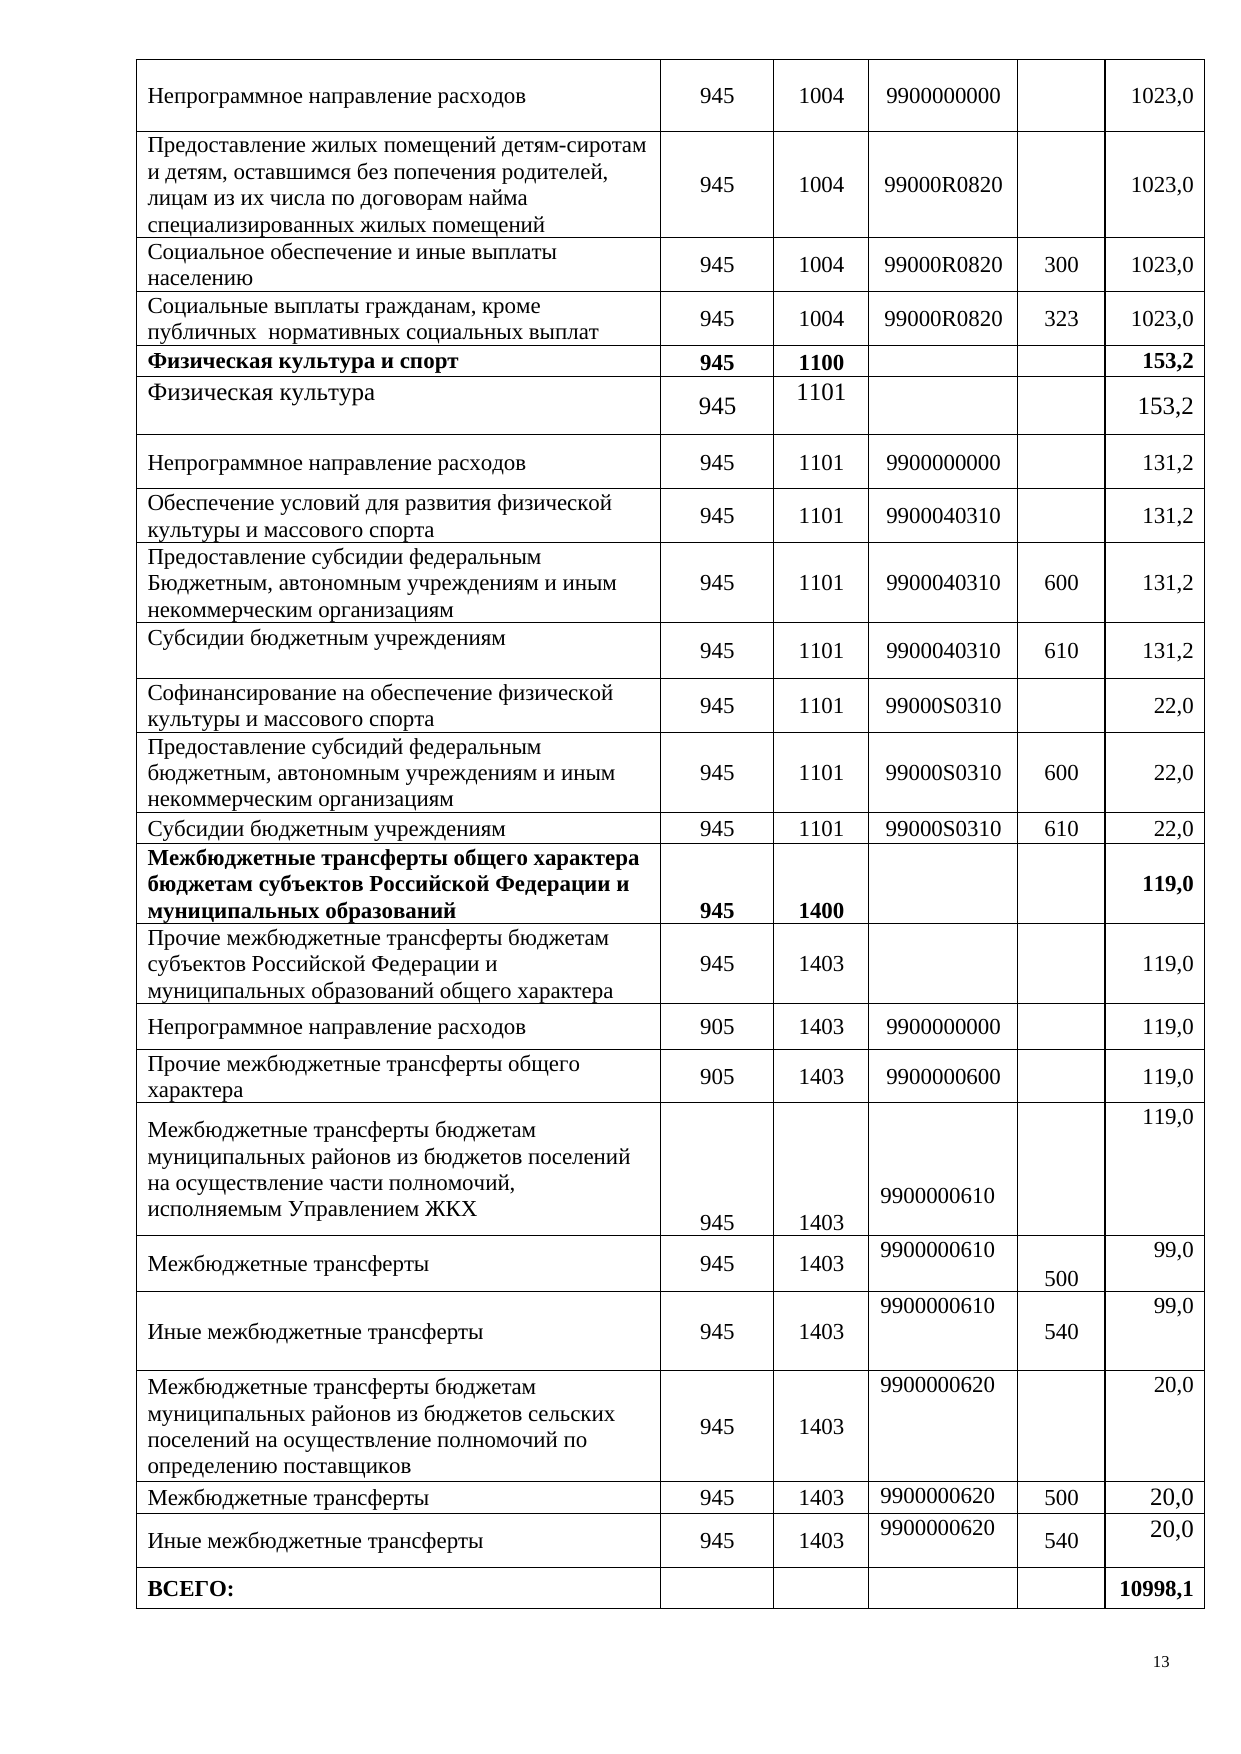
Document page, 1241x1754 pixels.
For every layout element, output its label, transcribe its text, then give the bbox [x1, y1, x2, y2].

table_cell 1004 [774, 238, 868, 291]
table_cell [661, 1568, 773, 1608]
table_cell 99000R0820 [869, 238, 1017, 291]
table_cell 119,0 [1106, 1004, 1204, 1048]
table_cell Межбюджетные трансферты [137, 1482, 660, 1513]
table_cell 99000S0310 [869, 813, 1017, 843]
table_cell Межбюджетные трансферты бюджетам муниципальных районов из бюджетов сельских поселений на осуществление полномочий по определению поставщиков [137, 1371, 660, 1481]
table_cell Межбюджетные трансферты бюджетам муниципальных районов из бюджетов поселений на осуществление части полномочий, исполняемым Управлением ЖКХ [137, 1103, 660, 1235]
table_cell Предоставление субсидии федеральным Бюджетным, автономным учреждениям и иным некоммерческим организациям [137, 543, 660, 622]
table_cell Непрограммное направление расходов [137, 60, 660, 131]
table_cell 20,0 [1106, 1514, 1204, 1567]
table_cell 9900000600 [869, 1050, 1017, 1102]
table_cell [1018, 679, 1104, 732]
table_cell Иные межбюджетные трансферты [137, 1514, 660, 1567]
table_cell 610 [1018, 623, 1104, 678]
table_cell 945 [661, 292, 773, 344]
table_cell 119,0 [1106, 1050, 1204, 1102]
table_cell 99000R0820 [869, 132, 1017, 237]
table_cell [869, 346, 1017, 376]
table_cell Межбюджетные трансферты [137, 1236, 660, 1291]
table_cell [869, 924, 1017, 1003]
table_cell Предоставление жилых помещений детям-сиротам и детям, оставшимся без попечения родителей, лицам из их числа по договорам найма специализированных жилых помещений [137, 132, 660, 237]
table_cell 1403 [774, 1004, 868, 1048]
table_cell 945 [661, 813, 773, 843]
table_cell Субсидии бюджетным учреждениям [137, 623, 660, 678]
table_cell 1403 [774, 1371, 868, 1481]
table_cell 22,0 [1106, 733, 1204, 812]
table_cell 131,2 [1106, 489, 1204, 542]
table_cell [1018, 346, 1104, 376]
table_cell 119,0 [1106, 1103, 1204, 1235]
table_cell [774, 1568, 868, 1608]
table_cell 540 [1018, 1292, 1104, 1370]
table_cell 99,0 [1106, 1236, 1204, 1291]
table_cell 945 [661, 377, 773, 434]
table_cell Предоставление субсидий федеральным бюджетным, автономным учреждениям и иным некоммерческим организациям [137, 733, 660, 812]
table_cell 945 [661, 1482, 773, 1513]
table_cell 610 [1018, 813, 1104, 843]
table_cell 153,2 [1106, 346, 1204, 376]
table_cell Непрограммное направление расходов [137, 435, 660, 488]
table_cell 945 [661, 1371, 773, 1481]
table_cell 500 [1018, 1482, 1104, 1513]
table_cell [1018, 1050, 1104, 1102]
table_cell 500 [1018, 1236, 1104, 1291]
table_cell 945 [661, 489, 773, 542]
table_cell 1101 [774, 623, 868, 678]
table_cell 119,0 [1106, 924, 1204, 1003]
table_cell 9900040310 [869, 489, 1017, 542]
table_cell 9900040310 [869, 623, 1017, 678]
table_cell Иные межбюджетные трансферты [137, 1292, 660, 1370]
table_cell 10998,1 [1106, 1568, 1204, 1608]
table_cell Прочие межбюджетные трансферты бюджетам субъектов Российской Федерации и муниципальных образований общего характера [137, 924, 660, 1003]
table_cell 1101 [774, 435, 868, 488]
table_cell ВСЕГО: [137, 1568, 660, 1608]
table_cell 9900000000 [869, 60, 1017, 131]
table_cell 600 [1018, 733, 1104, 812]
table_cell Прочие межбюджетные трансферты общего характера [137, 1050, 660, 1102]
table_cell 153,2 [1106, 377, 1204, 434]
table_cell Обеспечение условий для развития физической культуры и массового спорта [137, 489, 660, 542]
table_cell 131,2 [1106, 435, 1204, 488]
table_cell 99,0 [1106, 1292, 1204, 1370]
table_cell [1018, 844, 1104, 923]
table_cell 9900000610 [869, 1103, 1017, 1235]
table_cell 1400 [774, 844, 868, 923]
table_cell Софинансирование на обеспечение физической культуры и массового спорта [137, 679, 660, 732]
table_cell 1403 [774, 1514, 868, 1567]
table_cell 540 [1018, 1514, 1104, 1567]
table_cell 1100 [774, 346, 868, 376]
table_cell 1023,0 [1106, 60, 1204, 131]
table_cell 945 [661, 1514, 773, 1567]
table_cell [1018, 924, 1104, 1003]
table_cell Субсидии бюджетным учреждениям [137, 813, 660, 843]
table_cell 9900000620 [869, 1514, 1017, 1567]
table_cell 1023,0 [1106, 292, 1204, 344]
table_cell 945 [661, 623, 773, 678]
table_cell 945 [661, 132, 773, 237]
table_cell Социальные выплаты гражданам, кроме публичных нормативных социальных выплат [137, 292, 660, 344]
table_cell 1101 [774, 489, 868, 542]
table_cell [1018, 132, 1104, 237]
table_cell 945 [661, 435, 773, 488]
table_cell [1018, 1103, 1104, 1235]
table_cell 1101 [774, 813, 868, 843]
table_cell 945 [661, 733, 773, 812]
table_cell [869, 377, 1017, 434]
table_cell 1004 [774, 132, 868, 237]
table_cell 945 [661, 924, 773, 1003]
table_cell 1403 [774, 1236, 868, 1291]
table_cell Социальное обеспечение и иные выплаты населению [137, 238, 660, 291]
table_cell 9900000000 [869, 1004, 1017, 1048]
table_cell 945 [661, 1236, 773, 1291]
table_cell 905 [661, 1050, 773, 1102]
table_cell 945 [661, 346, 773, 376]
table_cell 945 [661, 238, 773, 291]
table_cell 323 [1018, 292, 1104, 344]
table_cell 131,2 [1106, 543, 1204, 622]
table_cell 1023,0 [1106, 238, 1204, 291]
table_cell 945 [661, 679, 773, 732]
table_cell 600 [1018, 543, 1104, 622]
table_cell 945 [661, 1103, 773, 1235]
table_cell Межбюджетные трансферты общего характера бюджетам субъектов Российской Федерации и муниципальных образований [137, 844, 660, 923]
table_cell Физическая культура [137, 377, 660, 434]
table_cell 905 [661, 1004, 773, 1048]
table_cell 22,0 [1106, 679, 1204, 732]
table_cell 1101 [774, 679, 868, 732]
table_cell [1018, 377, 1104, 434]
table_cell [869, 844, 1017, 923]
table_cell 945 [661, 844, 773, 923]
table_cell 99000R0820 [869, 292, 1017, 344]
table_cell 1101 [774, 733, 868, 812]
table_cell [1018, 1004, 1104, 1048]
table_cell Непрограммное направление расходов [137, 1004, 660, 1048]
table_cell 945 [661, 60, 773, 131]
table_cell 945 [661, 1292, 773, 1370]
table_cell Физическая культура и спорт [137, 346, 660, 376]
table_cell 9900000620 [869, 1482, 1017, 1513]
table_cell 99000S0310 [869, 733, 1017, 812]
table_cell 9900000620 [869, 1371, 1017, 1481]
table_cell 1004 [774, 60, 868, 131]
table_cell 1101 [774, 377, 868, 434]
table_cell 1004 [774, 292, 868, 344]
table_cell 1023,0 [1106, 132, 1204, 237]
table_cell 1403 [774, 1292, 868, 1370]
table_cell 99000S0310 [869, 679, 1017, 732]
table_cell 1101 [774, 543, 868, 622]
table_cell 20,0 [1106, 1482, 1204, 1513]
table_cell 9900000610 [869, 1236, 1017, 1291]
table_cell [1018, 435, 1104, 488]
table_cell 1403 [774, 1103, 868, 1235]
table_cell [1018, 60, 1104, 131]
table_cell 9900000000 [869, 435, 1017, 488]
table_cell 1403 [774, 1050, 868, 1102]
table_cell [1018, 1568, 1104, 1608]
table_cell 131,2 [1106, 623, 1204, 678]
table_cell 945 [661, 543, 773, 622]
table_cell 300 [1018, 238, 1104, 291]
table_cell [869, 1568, 1017, 1608]
table_cell 9900040310 [869, 543, 1017, 622]
table_cell 119,0 [1106, 844, 1204, 923]
table_cell 9900000610 [869, 1292, 1017, 1370]
table_cell [1018, 489, 1104, 542]
table_cell 22,0 [1106, 813, 1204, 843]
table_cell [1018, 1371, 1104, 1481]
table_cell 1403 [774, 924, 868, 1003]
table_cell 1403 [774, 1482, 868, 1513]
table_cell 20,0 [1106, 1371, 1204, 1481]
